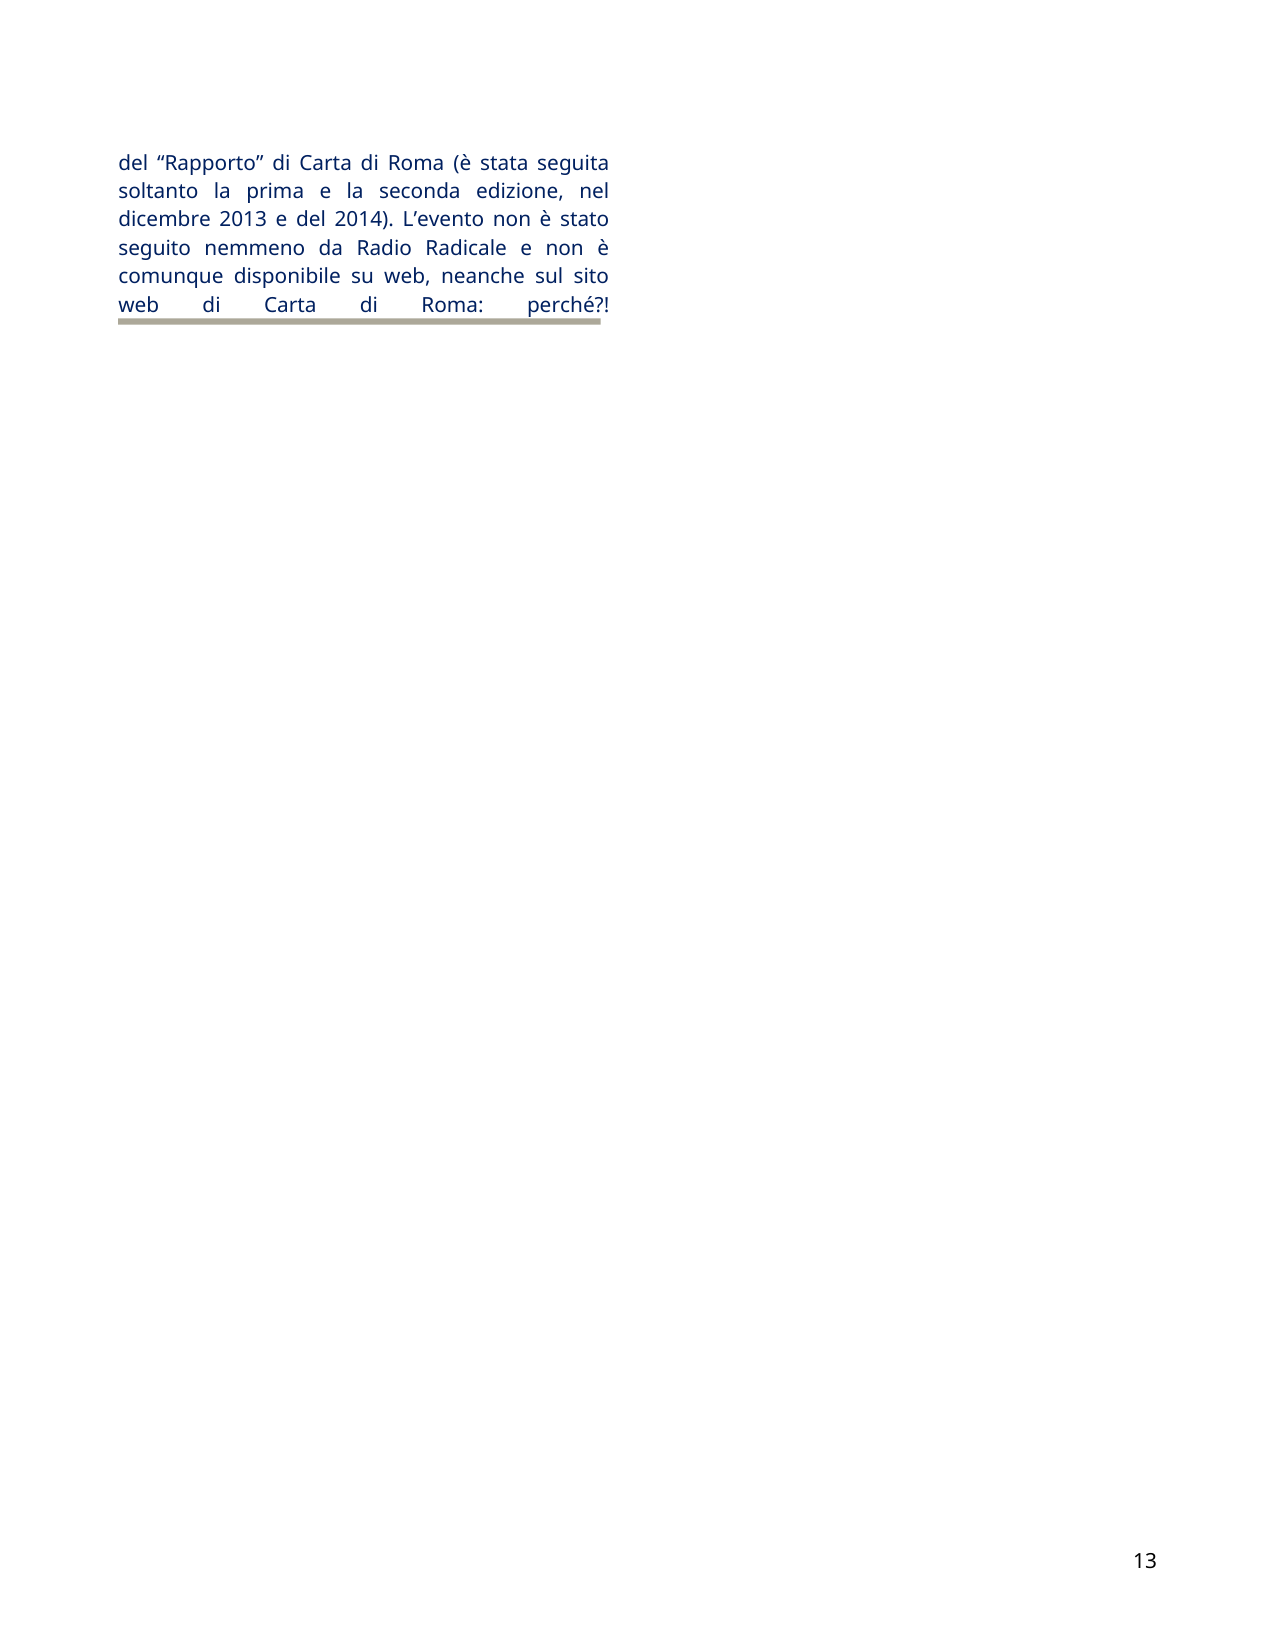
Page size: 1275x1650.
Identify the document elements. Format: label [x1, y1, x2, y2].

text [118, 148, 610, 347]
